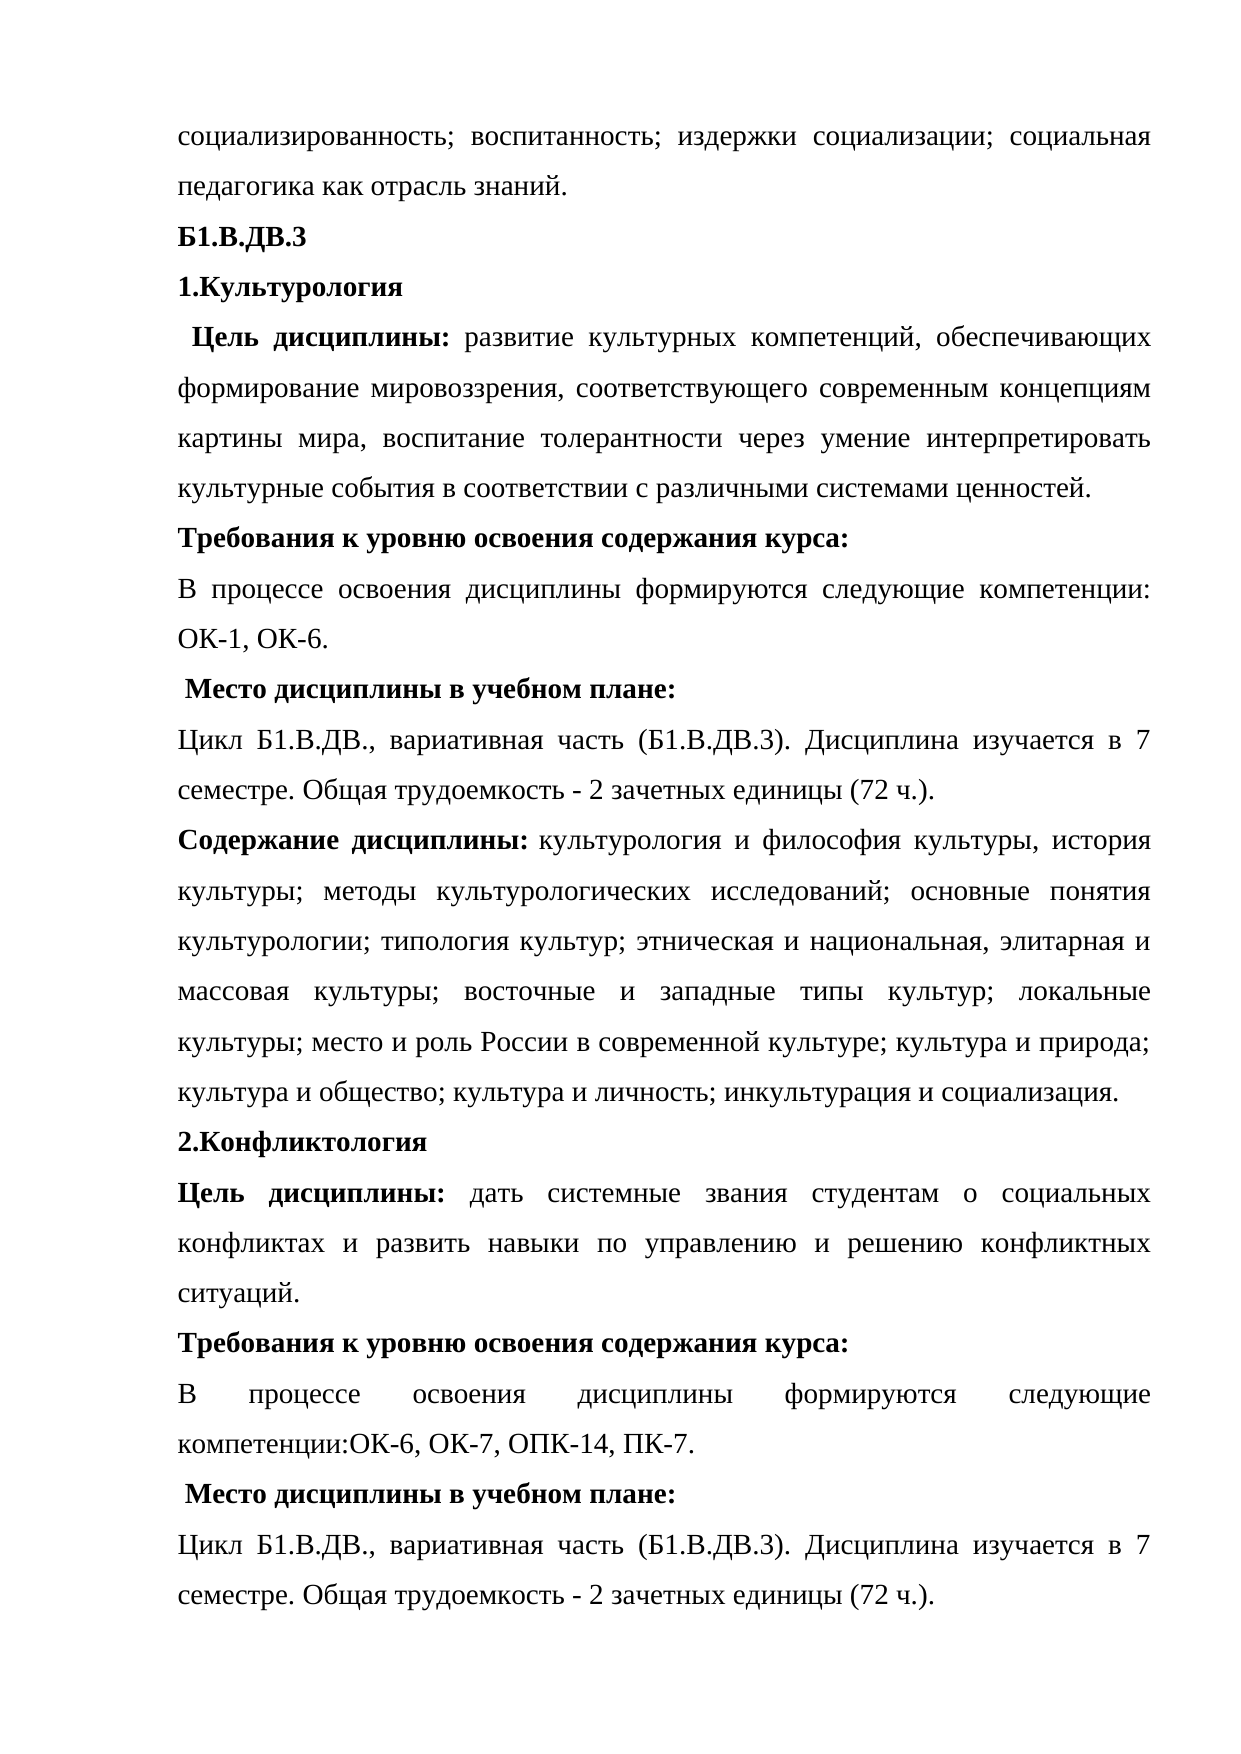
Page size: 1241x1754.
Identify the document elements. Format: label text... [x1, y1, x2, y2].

text Б1.В.ДВ.3 [177, 219, 1152, 252]
text Цикл Б1.В.ДВ., вариативная часть (Б1.В.ДВ.3). Дисциплина изучается в 7 семестре. Общая трудоемкость - 2 зачетных единицы (72 ч.). [177, 1527, 1152, 1611]
text В процессе освоения дисциплины формируются следующие компетенции:ОК-6, ОК-7, ОПК-14, ПК-7. [177, 1376, 1152, 1460]
text Место дисциплины в учебном плане: [177, 672, 1152, 705]
text Цель дисциплины: развитие культурных компетенций, обеспечивающих формирование мировоззрения, соответствующего современным концепциям картины мира, воспитание толерантности через умение интерпретировать культурные события в соответствии с различными системами ценностей. [177, 319, 1152, 504]
text 1.Культурология [177, 269, 1152, 303]
text 2.Конфликтология [177, 1124, 1152, 1158]
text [177, 118, 1152, 202]
text Требования к уровню освоения содержания курса: [177, 1326, 1152, 1359]
text Место дисциплины в учебном плане: [177, 1477, 1152, 1510]
text Цель дисциплины: дать системные звания студентам о социальных конфликтах и развить навыки по управлению и решению конфликтных ситуаций. [177, 1175, 1152, 1309]
text В процессе освоения дисциплины формируются следующие компетенции: ОК-1, ОК-6. [177, 571, 1152, 655]
text Цикл Б1.В.ДВ., вариативная часть (Б1.В.ДВ.3). Дисциплина изучается в 7 семестре. Общая трудоемкость - 2 зачетных единицы (72 ч.). [177, 722, 1152, 806]
text Содержание дисциплины: культурология и философия культуры, история культуры; методы культурологических исследований; основные понятия культурологии; типология культур; этническая и национальная, элитарная и массовая культуры; восточные и западные типы культур; локальные культуры; место и роль России в современной культуре; культура и природа; культура и общество; культура и личность; инкультурация и социализация. [177, 822, 1152, 1108]
text Требования к уровню освоения содержания курса: [177, 521, 1152, 554]
